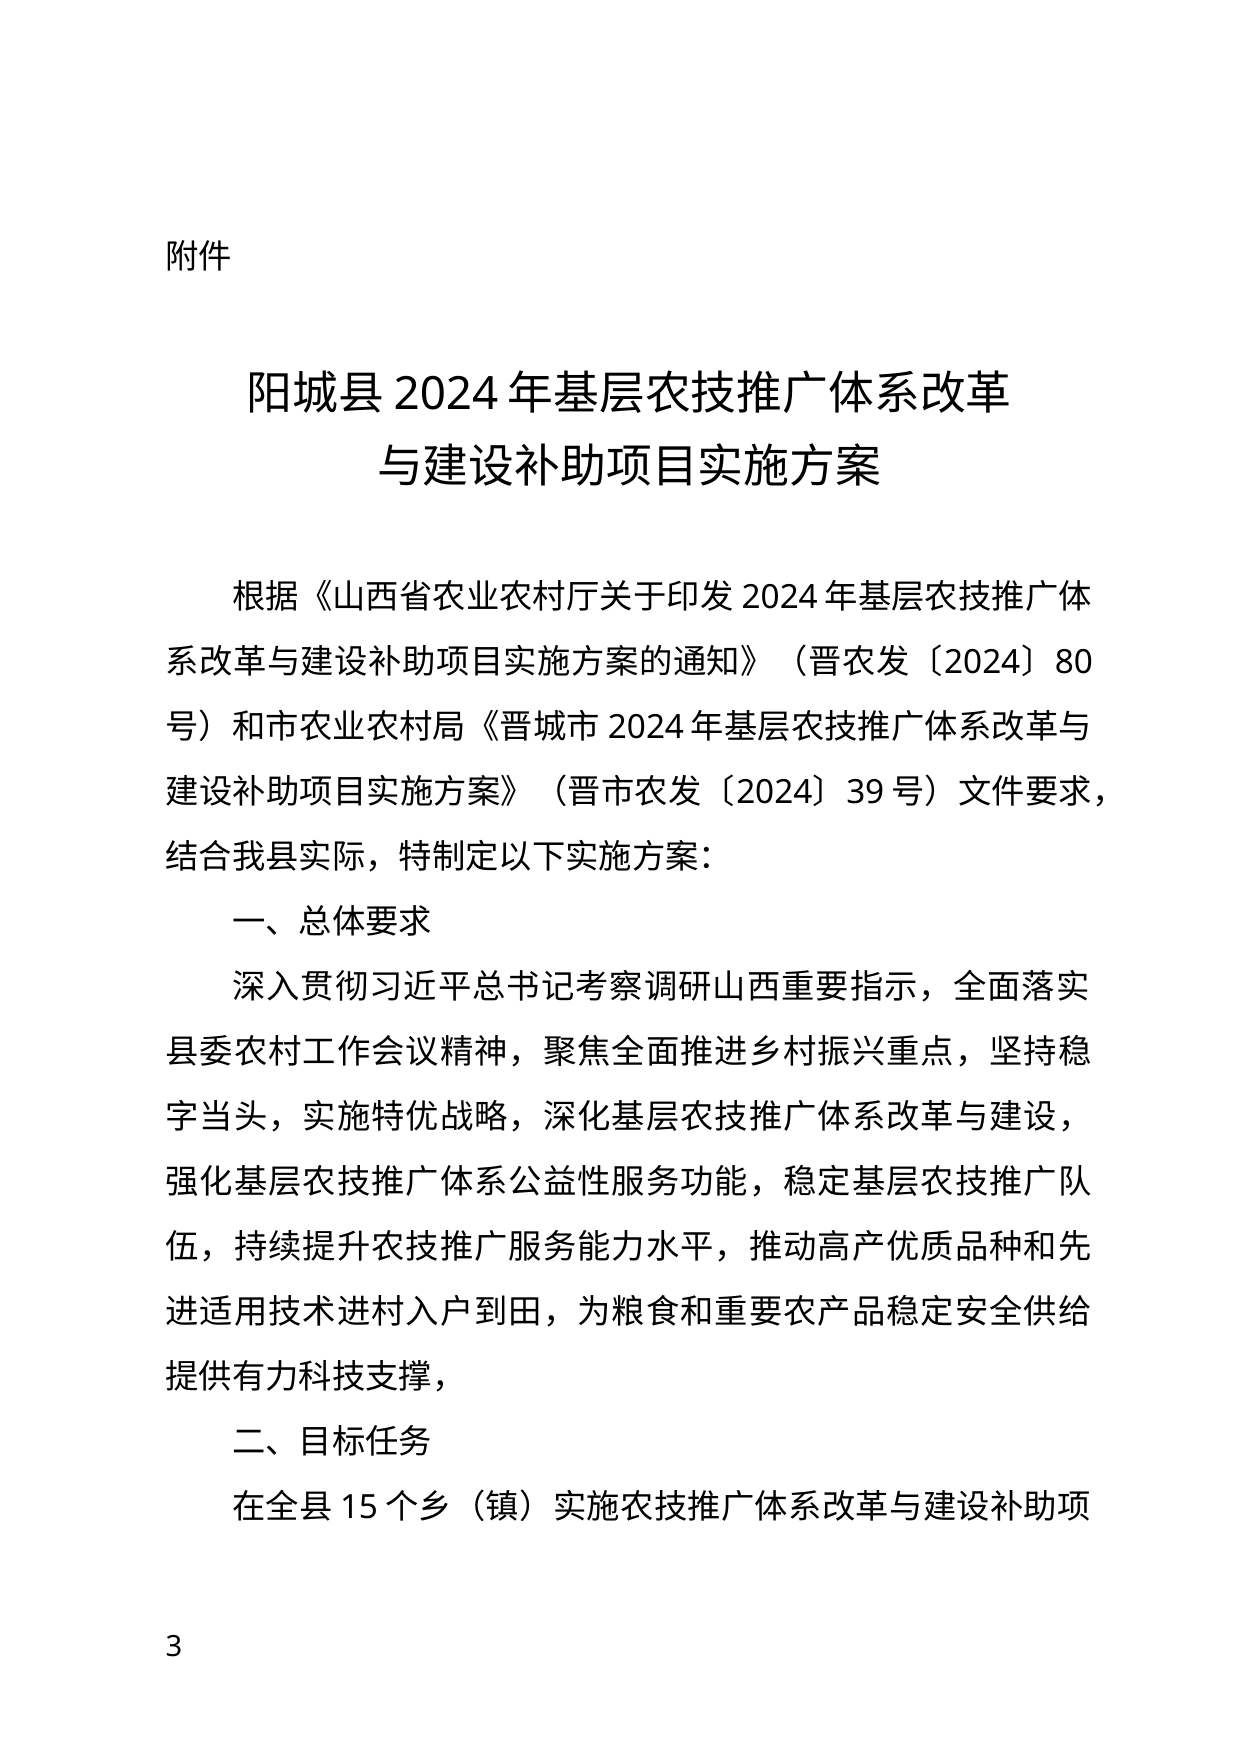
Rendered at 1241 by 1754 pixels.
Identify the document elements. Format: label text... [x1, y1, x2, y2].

text 与建设补助项目实施方案 [165, 424, 1093, 497]
text 附件 [165, 221, 1093, 286]
text 一、总体要求 [165, 887, 1093, 952]
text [165, 1472, 1093, 1537]
text 根据《山西省农业农村厅关于印发2024年基层农技推广体系改革与建设补助项目实施方案的通知》（晋农发〔2024〕80号）和市农业农村局《晋城市2024年基层农技推广体系改革与建设补助项目实施方案》（晋市农发〔2024〕39号）文件要求，结合我县实际，特制定以下实施方案： [165, 562, 1093, 887]
text 二、目标任务 [165, 1407, 1093, 1472]
text 阳城县2024年基层农技推广体系改革 [165, 351, 1093, 424]
text 深入贯彻习近平总书记考察调研山西重要指示，全面落实县委农村工作会议精神，聚焦全面推进乡村振兴重点，坚持稳字当头，实施特优战略，深化基层农技推广体系改革与建设，强化基层农技推广体系公益性服务功能，稳定基层农技推广队伍，持续提升农技推广服务能力水平，推动高产优质品种和先进适用技术进村入户到田，为粮食和重要农产品稳定安全供给提供有力科技支撑， [165, 952, 1093, 1407]
